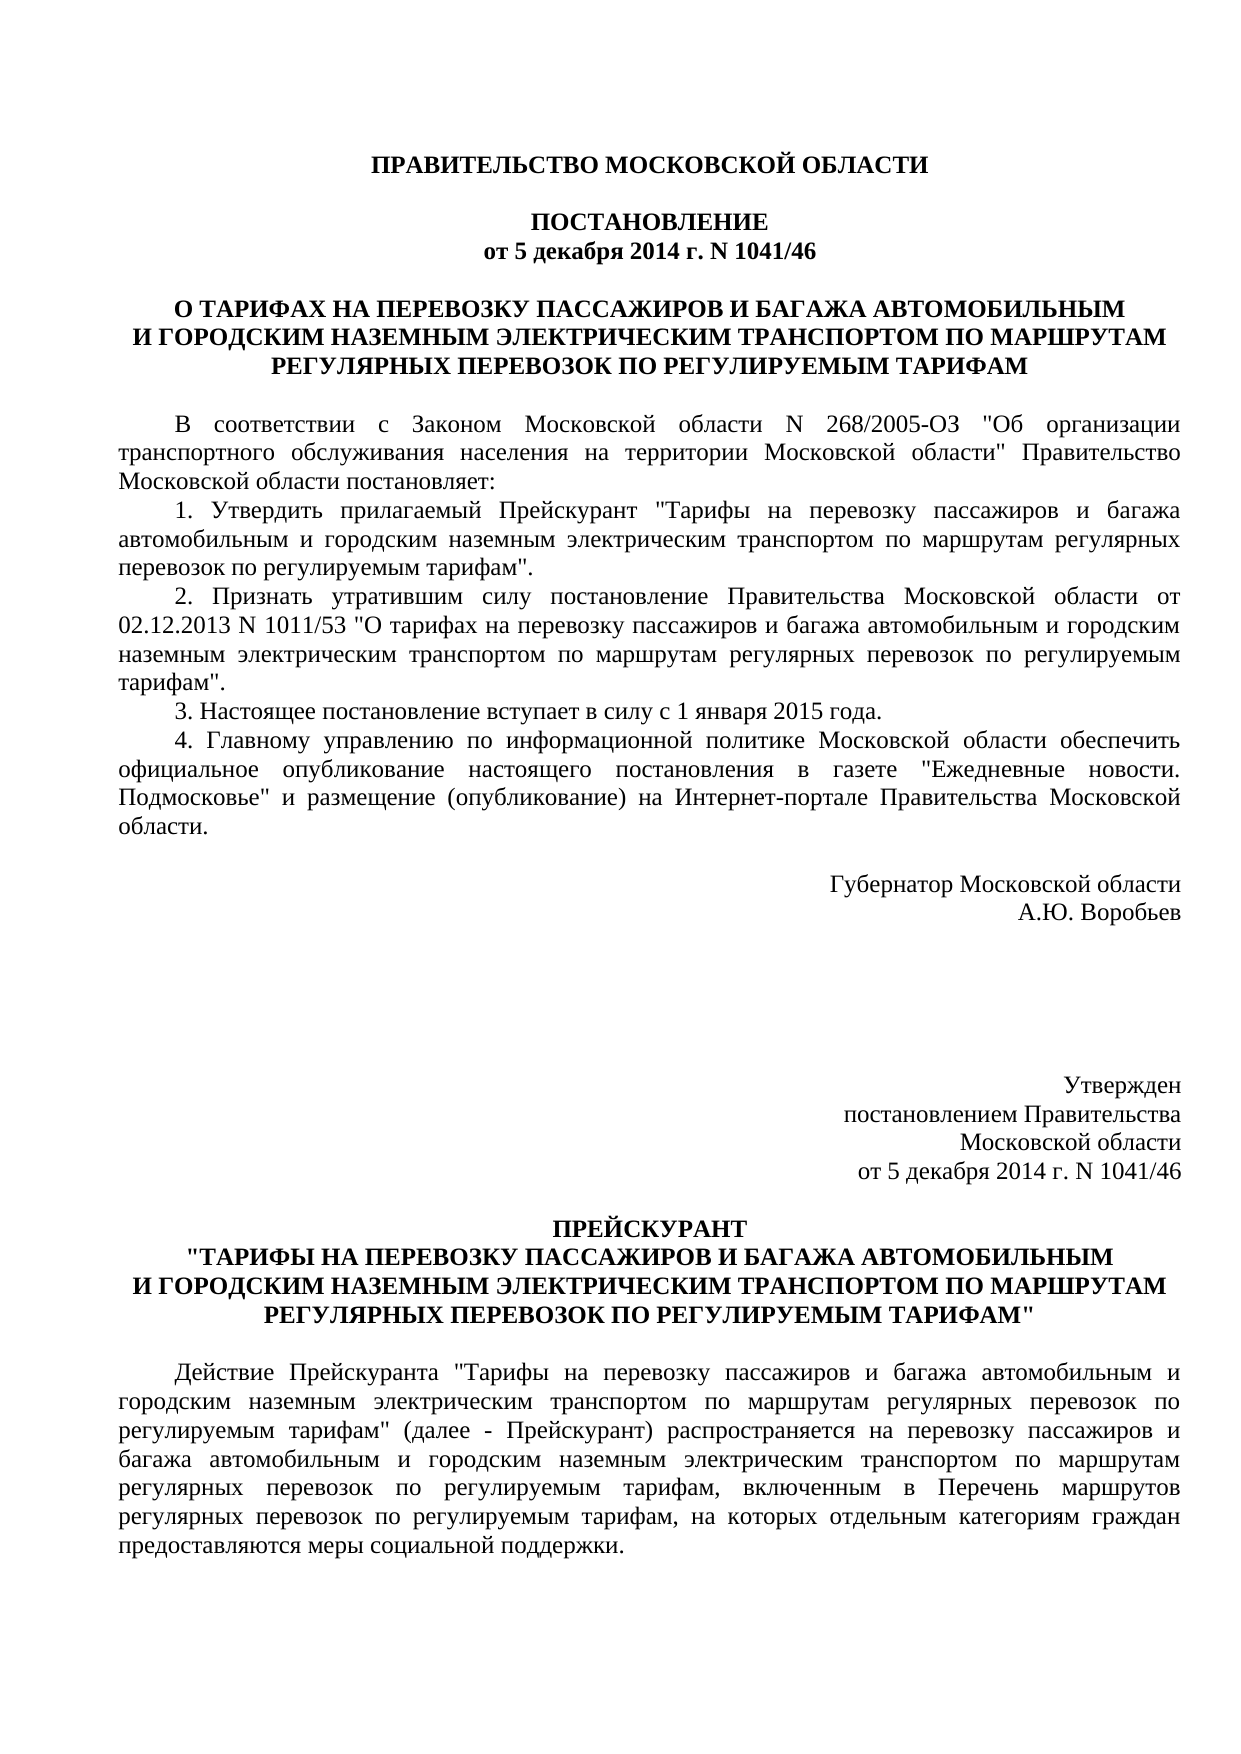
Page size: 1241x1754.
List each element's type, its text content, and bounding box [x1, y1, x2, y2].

text В соответствии с Законом Московской области N 268/2005-ОЗ "Об организации транспортного обслуживания населения на территории Московской области" Правительство Московской области постановляет: [118, 409, 1181, 495]
text 2. Признать утратившим силу постановление Правительства Московской области от 02.12.2013 N 1011/53 "О тарифах на перевозку пассажиров и багажа автомобильным и городским наземным электрическим транспортом по маршрутам регулярных перевозок по регулируемым тарифам". [118, 581, 1181, 696]
text Губернатор Московской области [118, 869, 1181, 897]
text 1. Утвердить прилагаемый Прейскурант "Тарифы на перевозку пассажиров и багажа автомобильным и городским наземным электрическим транспортом по маршрутам регулярных перевозок по регулируемым тарифам". [118, 495, 1181, 581]
text ПРЕЙСКУРАНТ [118, 1214, 1181, 1242]
text ПРАВИТЕЛЬСТВО МОСКОВСКОЙ ОБЛАСТИ [118, 150, 1181, 179]
text от 5 декабря 2014 г. N 1041/46 [118, 1156, 1181, 1185]
text ПОСТАНОВЛЕНИЕ [118, 207, 1181, 236]
text 3. Настоящее постановление вступает в силу с 1 января 2015 года. [118, 696, 1181, 725]
text РЕГУЛЯРНЫХ ПЕРЕВОЗОК ПО РЕГУЛИРУЕМЫМ ТАРИФАМ [118, 351, 1181, 380]
text 4. Главному управлению по информационной политике Московской области обеспечить официальное опубликование настоящего постановления в газете "Ежедневные новости. Подмосковье" и размещение (опубликование) на Интернет-портале Правительства Московской области. [118, 725, 1181, 840]
text постановлением Правительства [118, 1099, 1181, 1127]
text РЕГУЛЯРНЫХ ПЕРЕВОЗОК ПО РЕГУЛИРУЕМЫМ ТАРИФАМ" [118, 1300, 1181, 1329]
text И ГОРОДСКИМ НАЗЕМНЫМ ЭЛЕКТРИЧЕСКИМ ТРАНСПОРТОМ ПО МАРШРУТАМ [118, 1271, 1181, 1300]
text Действие Прейскуранта "Тарифы на перевозку пассажиров и багажа автомобильным и городским наземным электрическим транспортом по маршрутам регулярных перевозок по регулируемым тарифам" (далее - Прейскурант) распространяется на перевозку пассажиров и багажа автомобильным и городским наземным электрическим транспортом по маршрутам регулярных перевозок по регулируемым тарифам, включенным в Перечень маршрутов регулярных перевозок по регулируемым тарифам, на которых отдельным категориям граждан предоставляются меры социальной поддержки. [118, 1357, 1181, 1559]
text О ТАРИФАХ НА ПЕРЕВОЗКУ ПАССАЖИРОВ И БАГАЖА АВТОМОБИЛЬНЫМ [118, 294, 1181, 322]
text Утвержден [118, 1070, 1181, 1099]
text А.Ю. Воробьев [118, 897, 1181, 926]
text Московской области [118, 1127, 1181, 1156]
text "ТАРИФЫ НА ПЕРЕВОЗКУ ПАССАЖИРОВ И БАГАЖА АВТОМОБИЛЬНЫМ [118, 1242, 1181, 1271]
text от 5 декабря 2014 г. N 1041/46 [118, 236, 1181, 265]
text И ГОРОДСКИМ НАЗЕМНЫМ ЭЛЕКТРИЧЕСКИМ ТРАНСПОРТОМ ПО МАРШРУТАМ [118, 322, 1181, 351]
